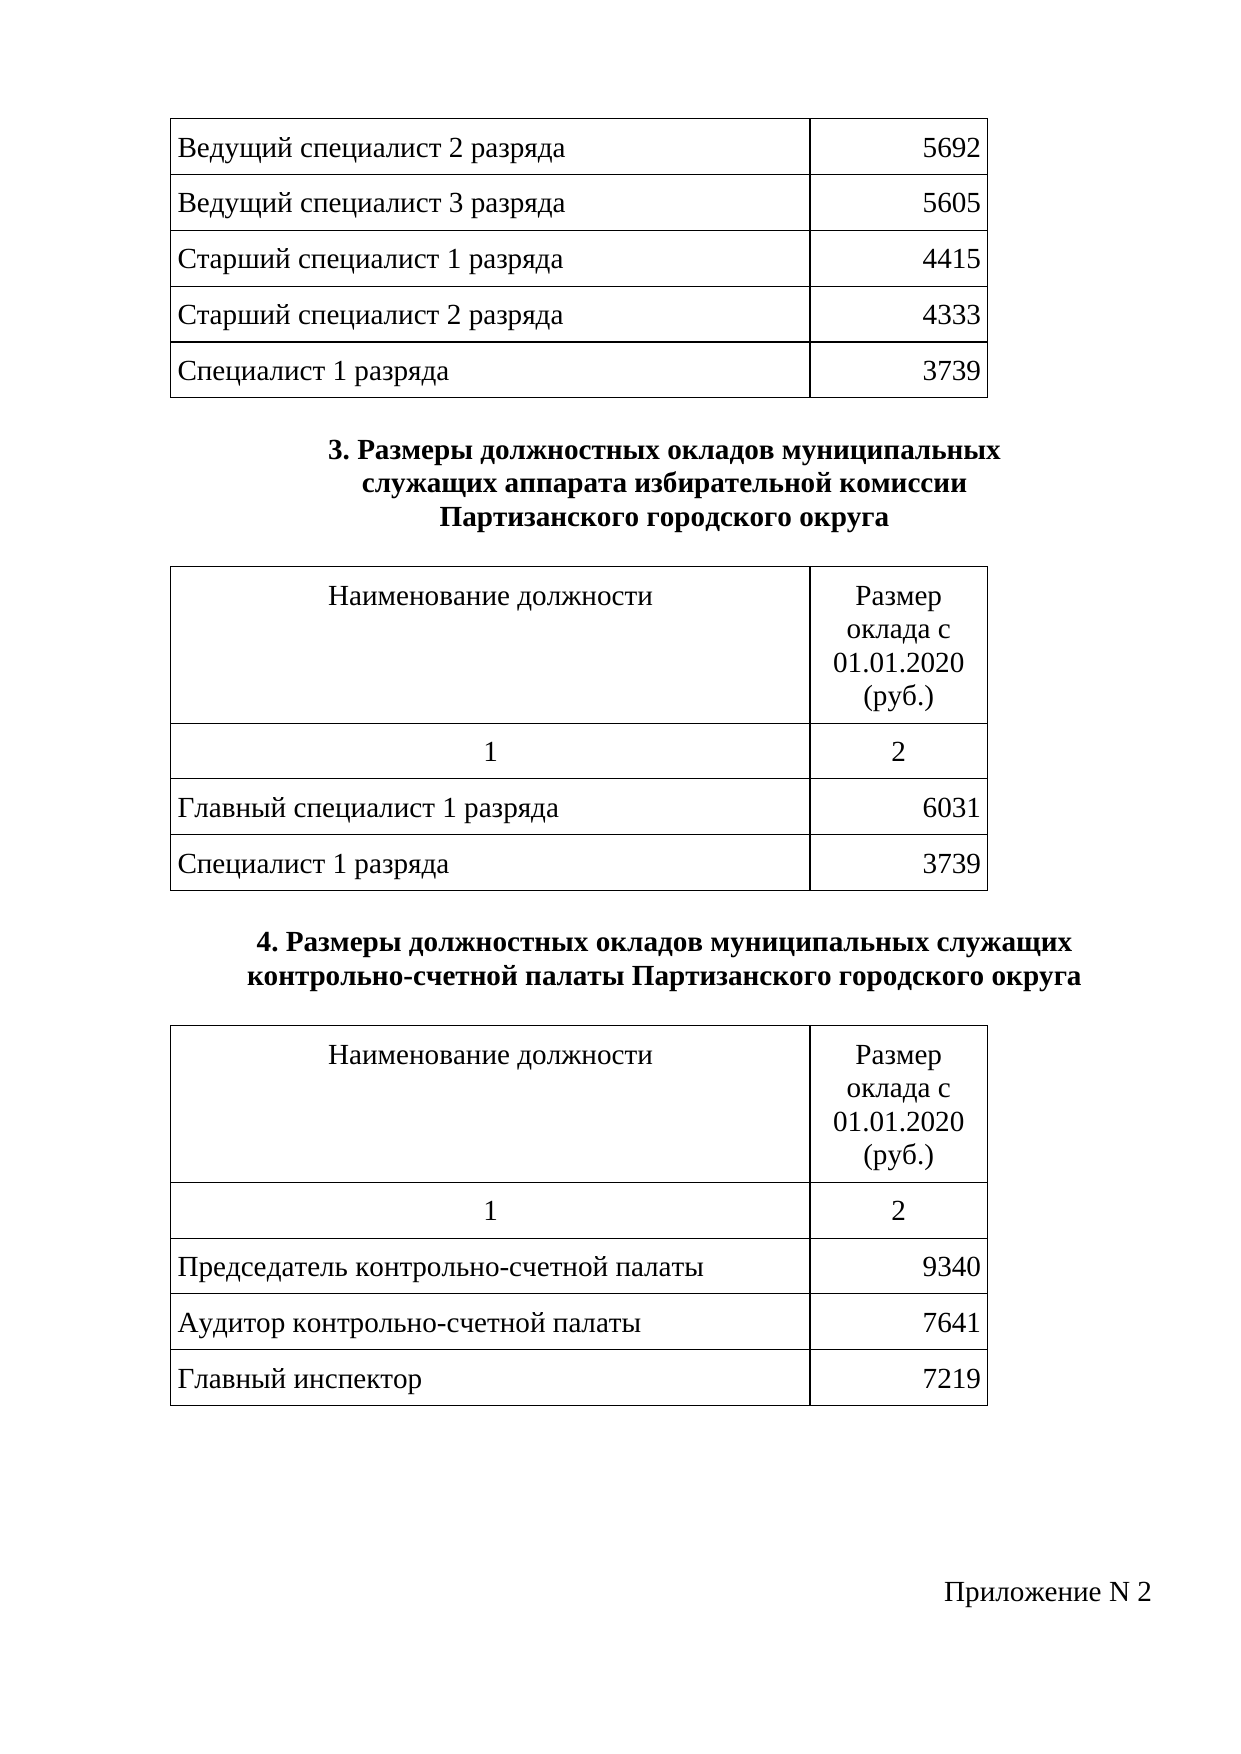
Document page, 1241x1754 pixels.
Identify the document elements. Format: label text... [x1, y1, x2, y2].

table_cell Специалист 1 разряда [171, 343, 809, 397]
table_cell 1 [171, 724, 809, 778]
table_cell 3739 [811, 343, 987, 397]
table_cell 6031 [811, 779, 987, 834]
table_cell 7641 [811, 1294, 987, 1349]
table_cell Старший специалист 2 разряда [171, 287, 809, 341]
table_cell 1 [171, 1183, 809, 1237]
title Партизанского городского округа [177, 499, 1152, 532]
title контрольно-счетной палаты Партизанского городского округа [177, 958, 1152, 992]
table_cell 2 [811, 724, 987, 778]
table_header Размер оклада с 01.01.2020 (руб.) [811, 567, 987, 722]
table_cell Главный специалист 1 разряда [171, 779, 809, 834]
table_cell 4415 [811, 231, 987, 286]
table_cell 3739 [811, 835, 987, 890]
table_cell Главный инспектор [171, 1350, 809, 1405]
table_header Наименование должности [171, 567, 809, 722]
title служащих аппарата избирательной комиссии [177, 465, 1152, 499]
table_cell Ведущий специалист 2 разряда [171, 119, 809, 174]
table_cell 9340 [811, 1239, 987, 1293]
table_cell 5692 [811, 119, 987, 174]
table_cell Специалист 1 разряда [171, 835, 809, 890]
table_header Наименование должности [171, 1026, 809, 1182]
table_cell 4333 [811, 287, 987, 341]
table_cell 2 [811, 1183, 987, 1237]
table_cell Ведущий специалист 3 разряда [171, 175, 809, 230]
table_cell Аудитор контрольно-счетной палаты [171, 1294, 809, 1349]
table_cell 7219 [811, 1350, 987, 1405]
table_header Размер оклада с 01.01.2020 (руб.) [811, 1026, 987, 1182]
table_cell Старший специалист 1 разряда [171, 231, 809, 286]
title 3. Размеры должностных окладов муниципальных [177, 432, 1152, 465]
table_cell Председатель контрольно-счетной палаты [171, 1239, 809, 1293]
table_cell 5605 [811, 175, 987, 230]
text Приложение N 2 [177, 1574, 1152, 1607]
title 4. Размеры должностных окладов муниципальных служащих [177, 924, 1152, 958]
